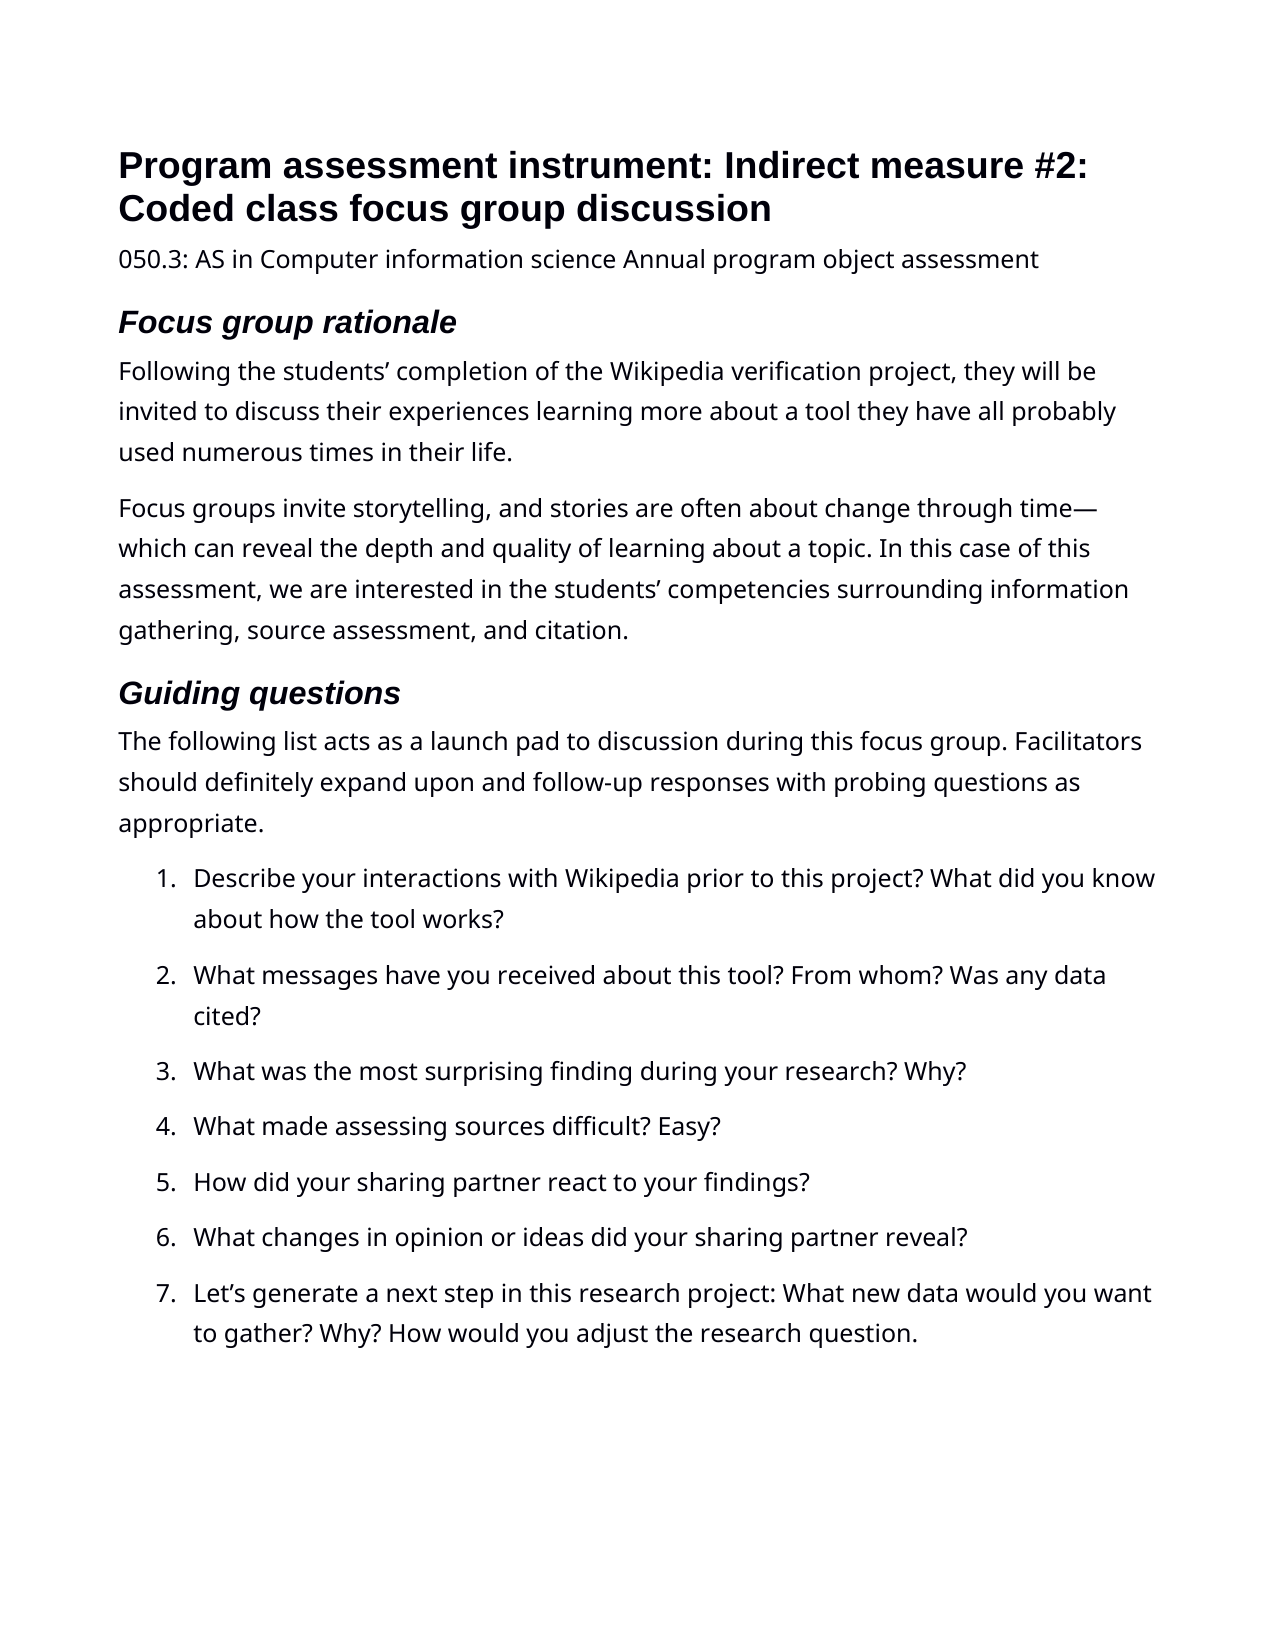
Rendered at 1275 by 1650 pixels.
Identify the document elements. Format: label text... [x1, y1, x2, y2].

text Following the students’ completion of the Wikipedia verification project, they will be invited to discuss their experiences learning more about a tool they have all probably used numerous times in their life. [118, 353, 1157, 469]
list How did your sharing partner react to your findings? [156, 1164, 1157, 1198]
subtitle Program assessment instrument: Indirect measure #2: Coded class focus group discussion [118, 143, 1157, 229]
list What changes in opinion or ideas did your sharing partner reveal? [156, 1220, 1157, 1254]
list What made assessing sources difficult? Easy? [156, 1109, 1157, 1143]
text The following list acts as a launch pad to discussion during this focus group. Facilitators should definitely expand upon and follow-up responses with probing questions as appropriate. [118, 724, 1157, 840]
text 050.3: AS in Computer information science Annual program object assessment [118, 242, 1157, 276]
subtitle Guiding questions [118, 674, 1157, 711]
subtitle Focus group rationale [118, 303, 1157, 341]
list Describe your interactions with Wikipedia prior to this project? What did you know about how the tool works? [156, 861, 1157, 936]
text Focus groups invite storytelling, and stories are often about change through time—which can reveal the depth and quality of learning about a topic. In this case of this assessment, we are interested in the students’ competencies surrounding information gathering, source assessment, and citation. [118, 490, 1157, 647]
list Let’s generate a next step in this research project: What new data would you want to gather? Why? How would you adjust the research question. [156, 1275, 1157, 1350]
list What was the most surprising finding during your research? Why? [156, 1053, 1157, 1088]
list What messages have you received about this tool? From whom? Was any data cited? [156, 957, 1157, 1032]
